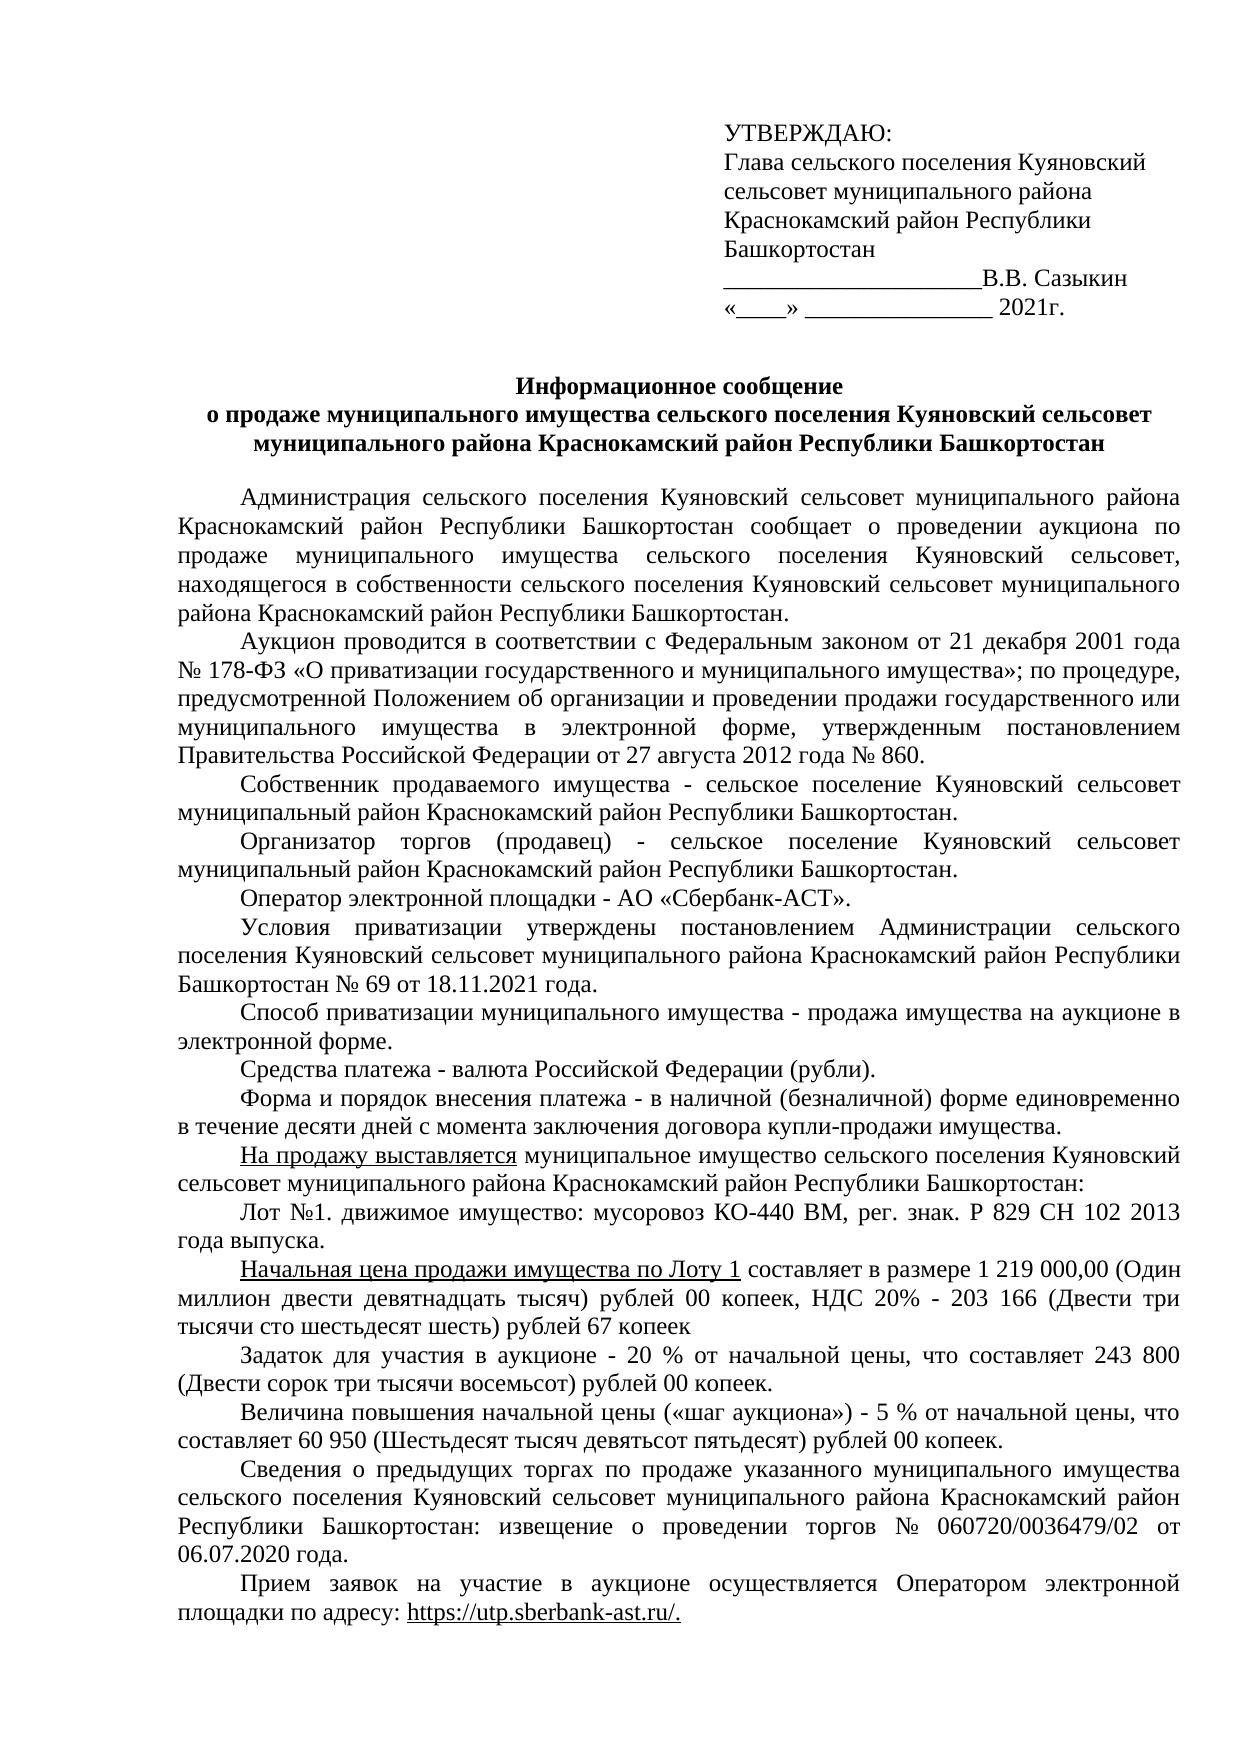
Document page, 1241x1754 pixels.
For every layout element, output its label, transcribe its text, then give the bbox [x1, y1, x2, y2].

text Собственник продаваемого имущества - сельское поселение Куяновский сельсовет муниципальный район Краснокамский район Республики Башкортостан. [177, 769, 1181, 827]
text Способ приватизации муниципального имущества - продажа имущества на аукционе в электронной форме. [177, 998, 1181, 1055]
text Глава сельского поселения Куяновский сельсовет муниципального района Краснокамский район Республики Башкортостан [723, 147, 1181, 263]
text «____» _______________ 2021г. [723, 292, 1181, 321]
text Аукцион проводится в соответствии с Федеральным законом от 21 декабря 2001 года № 178-ФЗ «О приватизации государственного и муниципального имущества»; по процедуре, предусмотренной Положением об организации и проведении продажи государственного или муниципального имущества в электронной форме, утвержденным постановлением Правительства Российской Федерации от 27 августа 2012 года № 860. [177, 627, 1181, 769]
text Администрация сельского поселения Куяновский сельсовет муниципального района Краснокамский район Республики Башкортостан сообщает о проведении аукциона по продаже муниципального имущества сельского поселения Куяновский сельсовет, находящегося в собственности сельского поселения Куяновский сельсовет муниципального района Краснокамский район Республики Башкортостан. [177, 482, 1181, 627]
text В.В. Сазыкин [723, 263, 1181, 292]
text На продажу выставляется муниципальное имущество сельского поселения Куяновский сельсовет муниципального района Краснокамский район Республики Башкортостан: [177, 1141, 1181, 1198]
text Начальная цена продажи имущества по Лоту 1 составляет в размере 1 219 000,00 (Один миллион двести девятнадцать тысяч) рублей 00 копеек, НДС 20% - 203 166 (Двести три тысячи сто шестьдесят шесть) рублей 67 копеек [177, 1255, 1181, 1340]
text Величина повышения начальной цены («шаг аукциона») - 5 % от начальной цены, что составляет 60 950 (Шестьдесят тысяч девятьсот пятьдесят) рублей 00 копеек. [177, 1397, 1181, 1454]
text Сведения о предыдущих торгах по продаже указанного муниципального имущества сельского поселения Куяновский сельсовет муниципального района Краснокамский район Республики Башкортостан: извещение о проведении торгов № 060720/0036479/02 от 06.07.2020 года. [177, 1454, 1181, 1569]
text Средства платежа - валюта Российской Федерации (рубли). [177, 1055, 1181, 1083]
text о продаже муниципального имущества сельского поселения Куяновский сельсовет муниципального района Краснокамский район Республики Башкортостан [177, 399, 1181, 457]
text Организатор торгов (продавец) - сельское поселение Куяновский сельсовет муниципальный район Краснокамский район Республики Башкортостан. [177, 827, 1181, 884]
text УТВЕРЖДАЮ: [723, 118, 1181, 147]
text Условия приватизации утверждены постановлением Администрации сельского поселения Куяновский сельсовет муниципального района Краснокамский район Республики Башкортостан № 69 от 18.11.2021 года. [177, 912, 1181, 998]
text Информационное сообщение [177, 374, 1181, 399]
text Задаток для участия в аукционе - 20 % от начальной цены, что составляет 243 800 (Двести сорок три тысячи восемьсот) рублей 00 копеек. [177, 1340, 1181, 1397]
text Оператор электронной площадки - АО «Сбербанк-АСТ». [177, 884, 1181, 912]
text Лот №1. движимое имущество: мусоровоз КО-440 ВМ, рег. знак. Р 829 СН 102 2013 года выпуска. [177, 1198, 1181, 1255]
text Форма и порядок внесения платежа - в наличной (безналичной) форме единовременно в течение десяти дней с момента заключения договора купли-продажи имущества. [177, 1083, 1181, 1141]
text Прием заявок на участие в аукционе осуществляется Оператором электронной площадки по адресу: https://utp.sberbank-ast.ru/. [177, 1569, 1181, 1626]
